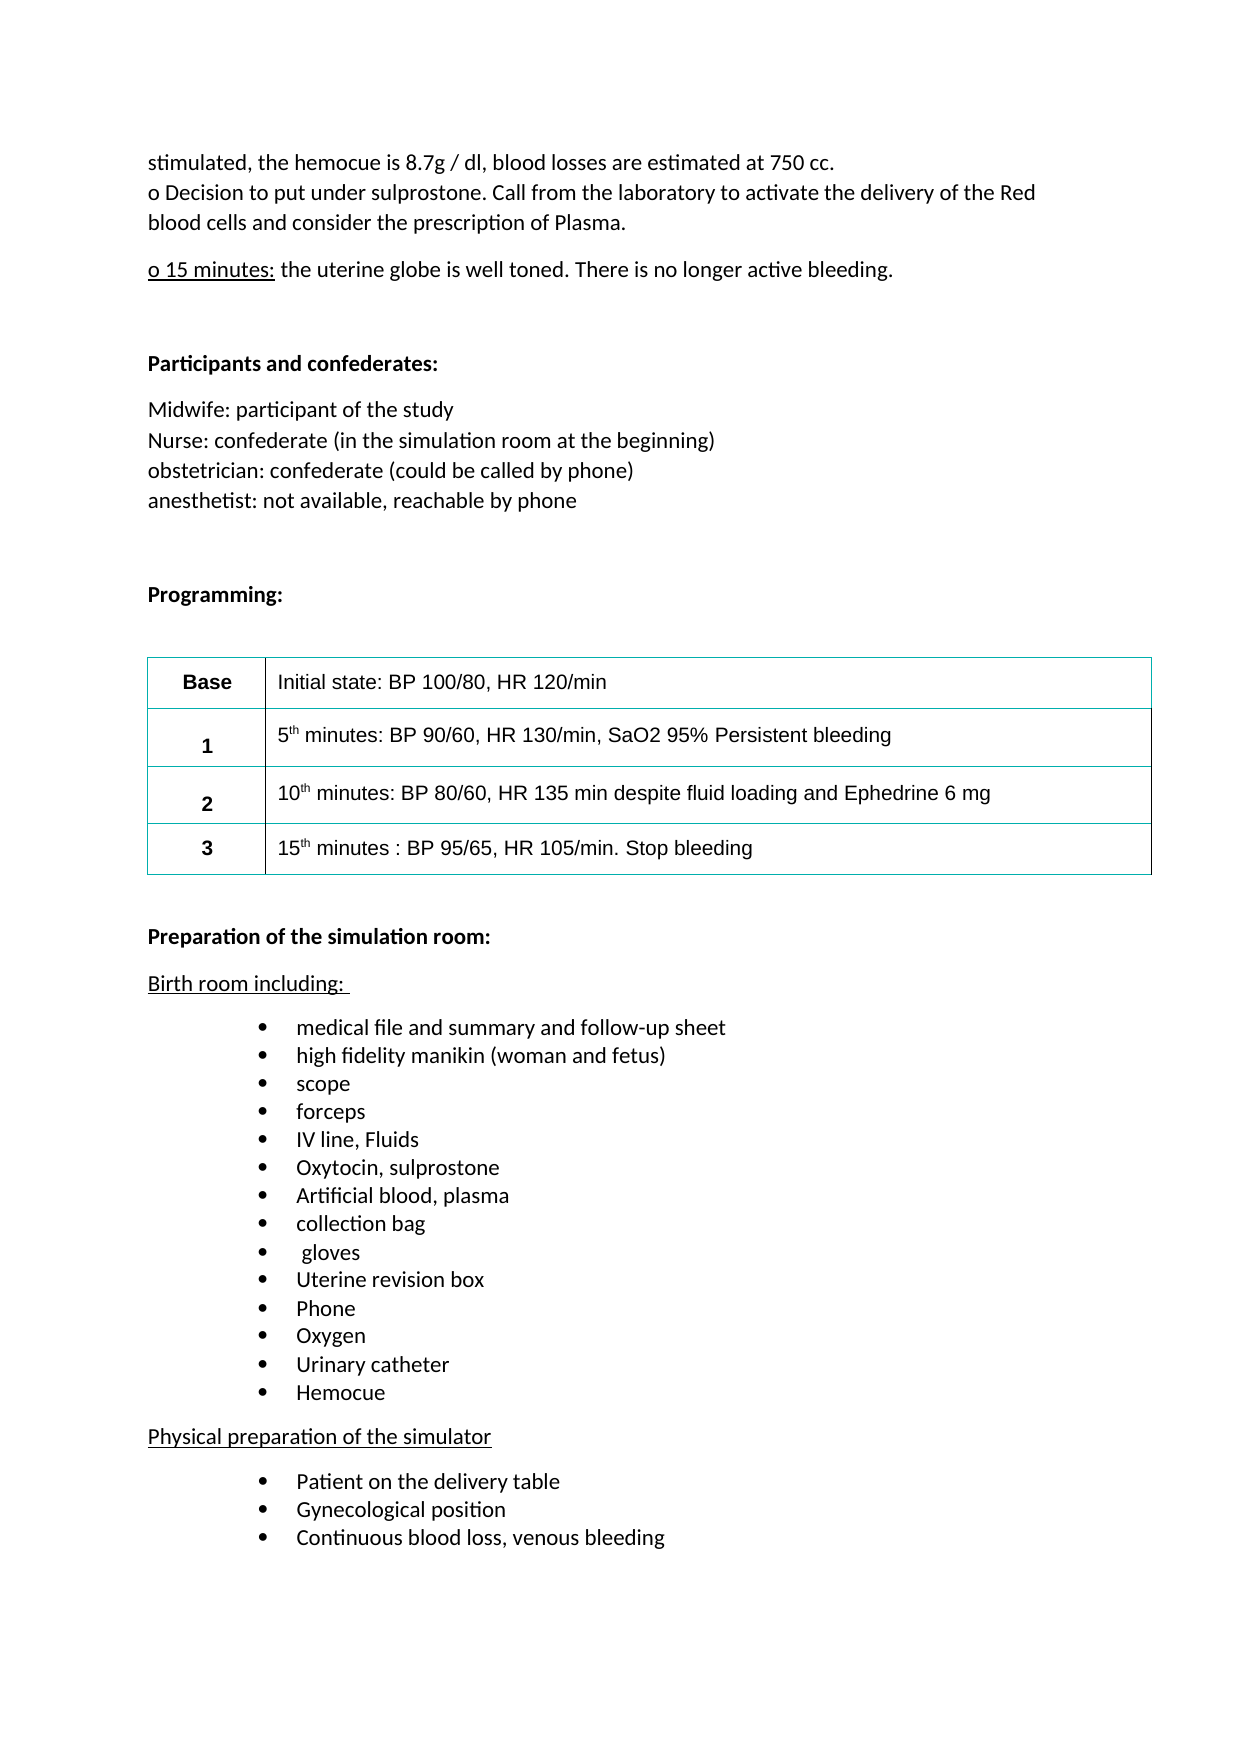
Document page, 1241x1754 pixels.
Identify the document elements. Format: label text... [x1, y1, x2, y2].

list Hemocue [259, 1378, 1093, 1406]
text Birth room including: [148, 969, 1093, 997]
table_header Initial state: BP 100/80, HR 120/min [266, 658, 1151, 708]
table_cell 3 [148, 824, 265, 874]
list Artificial blood, plasma [259, 1182, 1093, 1209]
list high fidelity manikin (woman and fetus) [259, 1041, 1093, 1069]
text Preparation of the simulation room: [148, 922, 1093, 950]
list scope [259, 1069, 1093, 1097]
table_cell 15th minutes : BP 95/65, HR 105/min. Stop bleeding [266, 824, 1151, 874]
table_cell 10th minutes: BP 80/60, HR 135 min despite fluid loading and Ephedrine 6 mg [266, 767, 1151, 822]
text o 15 minutes: the uterine globe is well toned. There is no longer active bleeding. [148, 255, 1093, 283]
list Continuous blood loss, venous bleeding [259, 1523, 1093, 1551]
table_cell 1 [148, 709, 265, 766]
table_cell 5th minutes: BP 90/60, HR 130/min, SaO2 95% Persistent bleeding [266, 709, 1151, 766]
list Uterine revision box [259, 1266, 1093, 1294]
list forceps [259, 1097, 1093, 1126]
list Phone [259, 1294, 1093, 1322]
list Gynecological position [259, 1495, 1093, 1523]
table_header Base [148, 658, 265, 708]
list Oxygen [259, 1322, 1093, 1350]
list Patient on the delivery table [259, 1467, 1093, 1495]
list medical file and summary and follow-up sheet [259, 1013, 1093, 1041]
text Programming: [148, 580, 1093, 638]
list gloves [259, 1238, 1093, 1266]
text Physical preparation of the simulator [148, 1422, 1093, 1450]
text Midwife: participant of the study Nurse: confederate (in the simulation room at the beginning) obstetrician: confederate (could be called by phone) anesthetist: not available, reachable by phone [148, 396, 1093, 514]
text Participants and confederates: [148, 349, 1093, 377]
list IV line, Fluids [259, 1126, 1093, 1153]
list collection bag [259, 1209, 1093, 1238]
table_cell 2 [148, 767, 265, 822]
list Urinary catheter [259, 1350, 1093, 1378]
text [148, 148, 1093, 236]
list Oxytocin, sulprostone [259, 1153, 1093, 1182]
